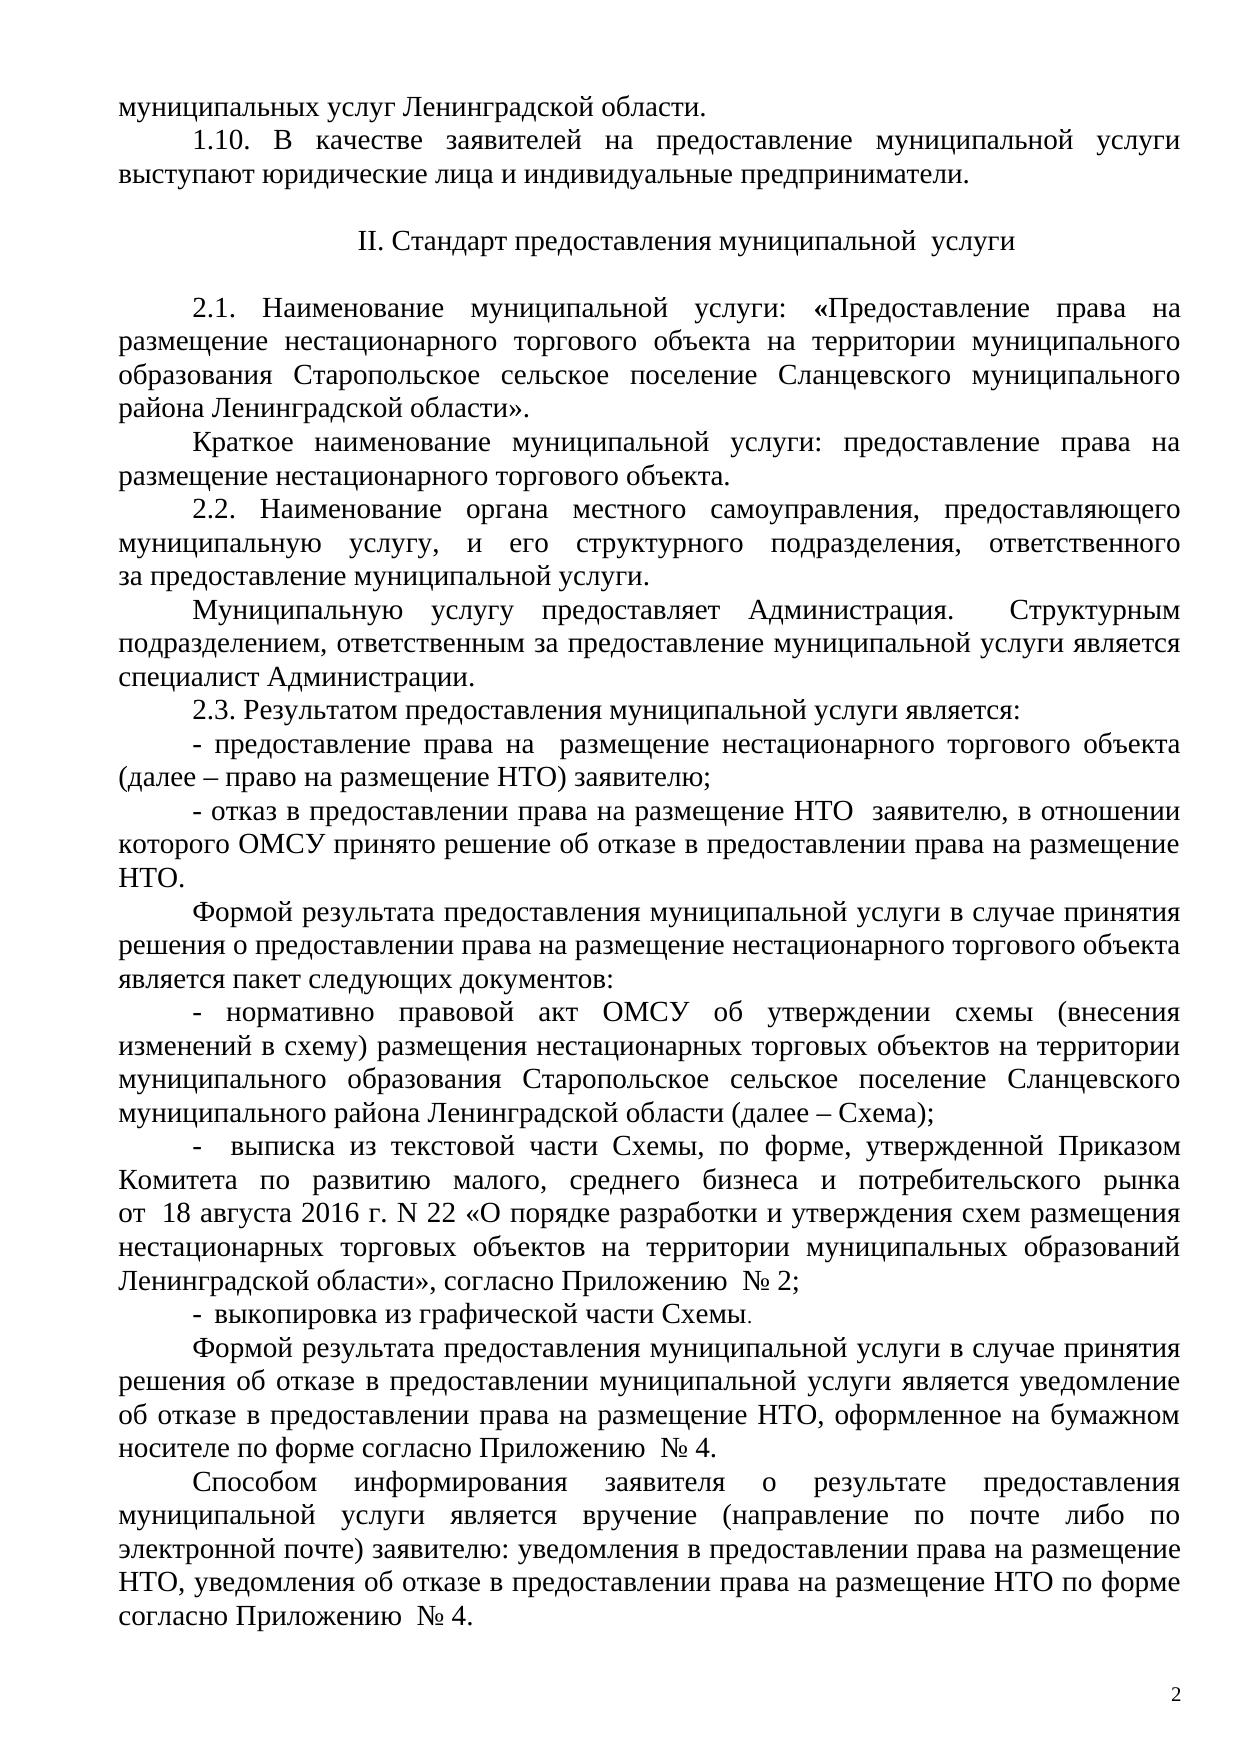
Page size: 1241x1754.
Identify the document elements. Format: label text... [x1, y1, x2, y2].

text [118, 89, 1181, 122]
text 2.2. Наименование органа местного самоуправления, предоставляющего муниципальную услугу, и его структурного подразделения, ответственного за предоставление муниципальной услуги. [118, 491, 1181, 592]
text Способом информирования заявителя о результате предоставления муниципальной услуги является вручение (направление по почте либо по электронной почте) заявителю: уведомления в предоставлении права на размещение НТО, уведомления об отказе в предоставлении права на размещение НТО по форме согласно Приложению № 4. [118, 1464, 1181, 1632]
text - нормативно правовой акт ОМСУ об утверждении схемы (внесения изменений в схему) размещения нестационарных торговых объектов на территории муниципального образования Старопольское сельское поселение Сланцевского муниципального района Ленинградской области (далее – Схема); [118, 994, 1181, 1128]
text - отказ в предоставлении права на размещение НТО заявителю, в отношении которого ОМСУ принято решение об отказе в предоставлении права на размещение НТО. [118, 793, 1181, 894]
text - выкопировка из графической части Схемы. [118, 1296, 1181, 1330]
text 1.10. В качестве заявителей на предоставление муниципальной услуги выступают юридические лица и индивидуальные предприниматели. [118, 122, 1181, 189]
text - выписка из текстовой части Схемы, по форме, утвержденной Приказом Комитета по развитию малого, среднего бизнеса и потребительского рынка от 18 августа 2016 г. N 22 «О порядке разработки и утверждения схем размещения нестационарных торговых объектов на территории муниципальных образований Ленинградской области», согласно Приложению № 2; [118, 1128, 1181, 1296]
text 2.1. Наименование муниципальной услуги: «Предоставление права на размещение нестационарного торгового объекта на территории муниципального образования Старопольское сельское поселение Сланцевского муниципального района Ленинградской области». [118, 290, 1181, 424]
text Формой результата предоставления муниципальной услуги в случае принятия решения о предоставлении права на размещение нестационарного торгового объекта является пакет следующих документов: [118, 894, 1181, 994]
text Формой результата предоставления муниципальной услуги в случае принятия решения об отказе в предоставлении муниципальной услуги является уведомление об отказе в предоставлении права на размещение НТО, оформленное на бумажном носителе по форме согласно Приложению № 4. [118, 1330, 1181, 1464]
text - предоставление права на размещение нестационарного торгового объекта (далее – право на размещение НТО) заявителю; [118, 726, 1181, 793]
text II. Стандарт предоставления муниципальной услуги [118, 223, 1181, 256]
text Краткое наименование муниципальной услуги: предоставление права на размещение нестационарного торгового объекта. [118, 424, 1181, 491]
text 2.3. Результатом предоставления муниципальной услуги является: [118, 692, 1181, 726]
text Муниципальную услугу предоставляет Администрация. Структурным подразделением, ответственным за предоставление муниципальной услуги является специалист Администрации. [118, 592, 1181, 692]
